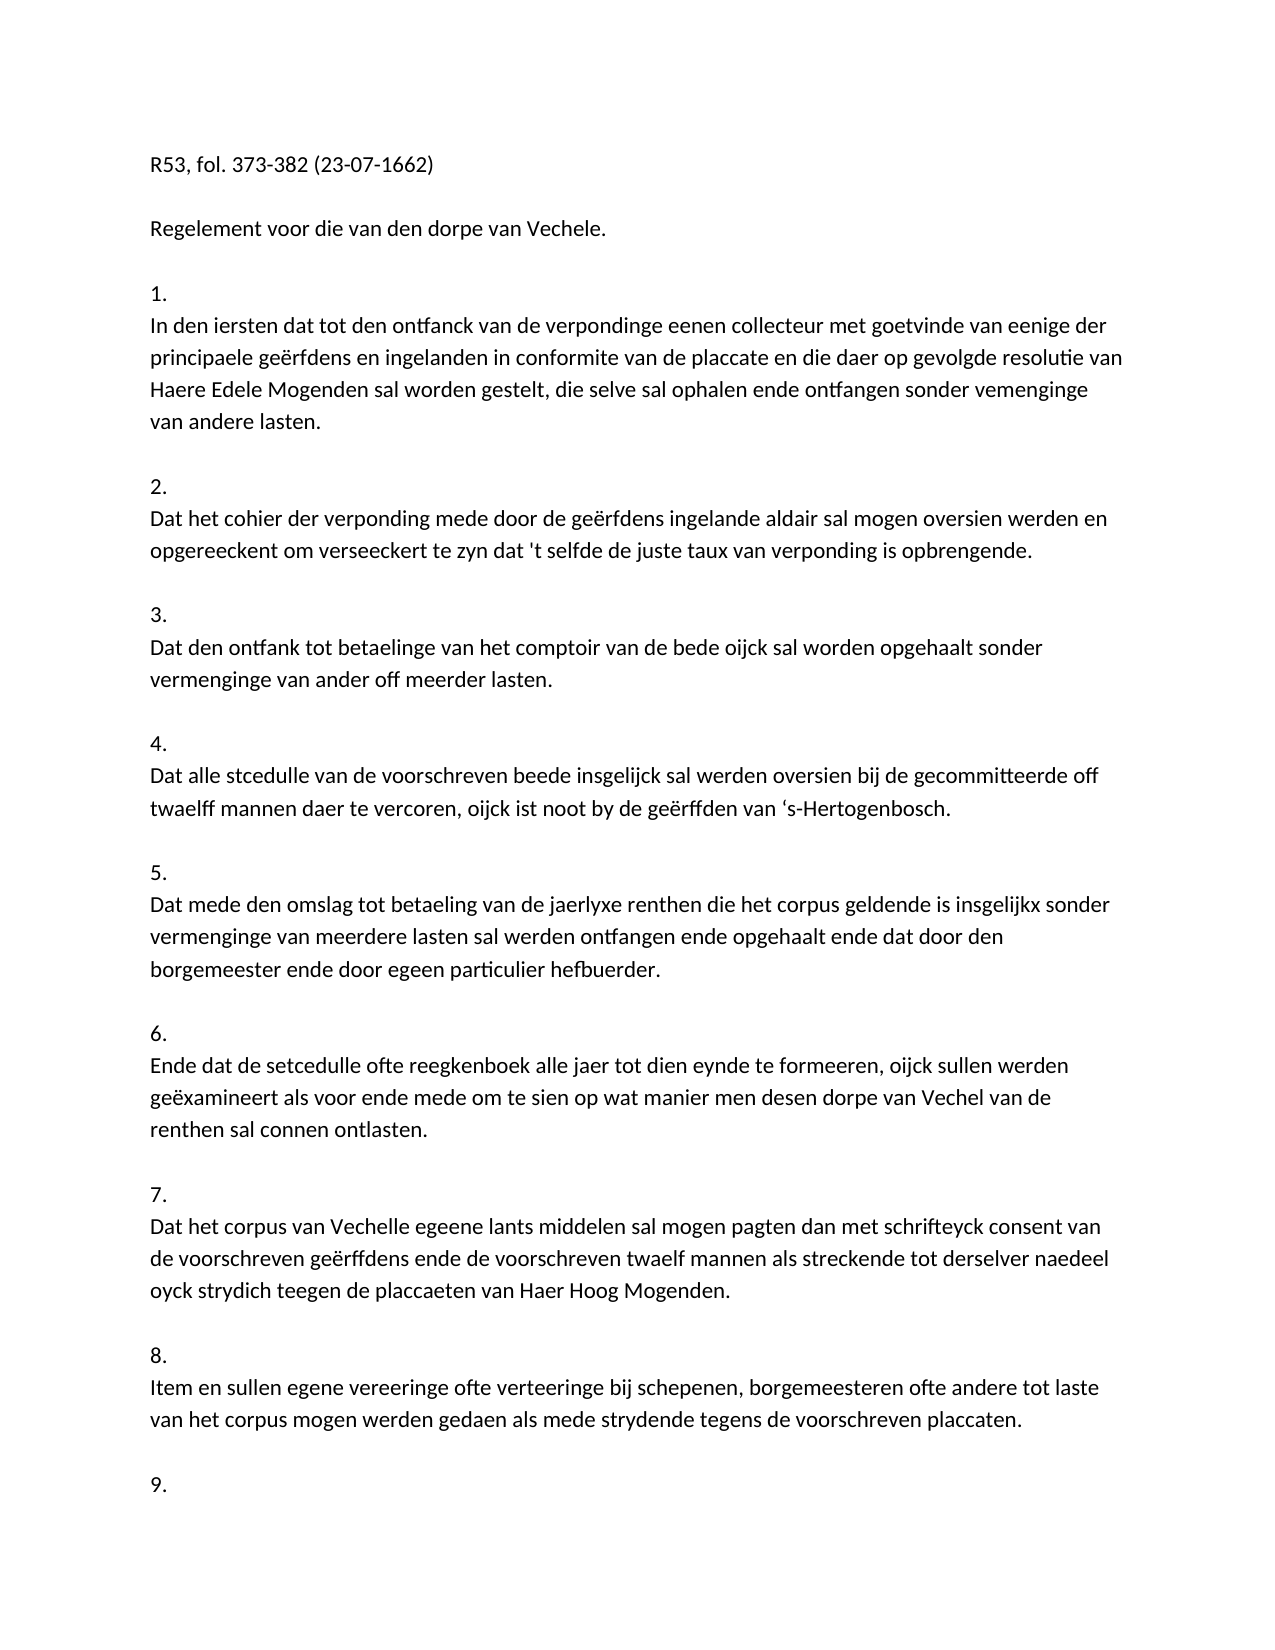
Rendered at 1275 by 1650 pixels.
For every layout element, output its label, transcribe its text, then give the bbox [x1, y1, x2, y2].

text 5. [150, 858, 1125, 886]
text 1. [150, 279, 1125, 307]
text 6. [150, 1019, 1125, 1047]
text 7. [150, 1180, 1125, 1208]
text 9. [150, 1470, 1125, 1498]
text 3. [150, 601, 1125, 629]
text Item en sullen egene vereeringe ofte verteeringe bij schepenen, borgemeesteren ofte andere tot laste van het corpus mogen werden gedaen als mede strydende tegens de voorschreven placcaten. [150, 1373, 1125, 1433]
text 2. [150, 472, 1125, 500]
text 4. [150, 729, 1125, 757]
text Dat het corpus van Vechelle egeene lants middelen sal mogen pagten dan met schrifteyck consent van de voorschreven geërffdens ende de voorschreven twaelf mannen als streckende tot derselver naedeel oyck strydich teegen de placcaeten van Haer Hoog Mogenden. [150, 1212, 1125, 1304]
text Dat het cohier der verponding mede door de geërfdens ingelande aldair sal mogen oversien werden en opgereeckent om verseeckert te zyn dat 't selfde de juste taux van verponding is opbrengende. [150, 504, 1125, 564]
text Dat mede den omslag tot betaeling van de jaerlyxe renthen die het corpus geldende is insgelijkx sonder vermenginge van meerdere lasten sal werden ontfangen ende opgehaalt ende dat door den borgemeester ende door egeen particulier hefbuerder. [150, 890, 1125, 983]
text 8. [150, 1341, 1125, 1369]
text Dat alle stcedulle van de voorschreven beede insgelijck sal werden oversien bij de gecommitteerde off twaelff mannen daer te vercoren, oijck ist noot by de geërffden van ‘s-Hertogenbosch. [150, 762, 1125, 822]
text In den iersten dat tot den ontfanck van de verpondinge eenen collecteur met goetvinde van eenige der principaele geërfdens en ingelanden in conformite van de placcate en die daer op gevolgde resolutie van Haere Edele Mogenden sal worden gestelt, die selve sal ophalen ende ontfangen sonder vemenginge van andere lasten. [150, 311, 1125, 436]
text Regelement voor die van den dorpe van Vechele. [150, 214, 1125, 242]
text Dat den ontfank tot betaelinge van het comptoir van de bede oijck sal worden opgehaalt sonder vermenginge van ander off meerder lasten. [150, 633, 1125, 693]
text R53, fol. 373-382 (23-07-1662) [150, 150, 1125, 178]
text Ende dat de setcedulle ofte reegkenboek alle jaer tot dien eynde te formeeren, oijck sullen werden geëxamineert als voor ende mede om te sien op wat manier men desen dorpe van Vechel van de renthen sal connen ontlasten. [150, 1051, 1125, 1144]
